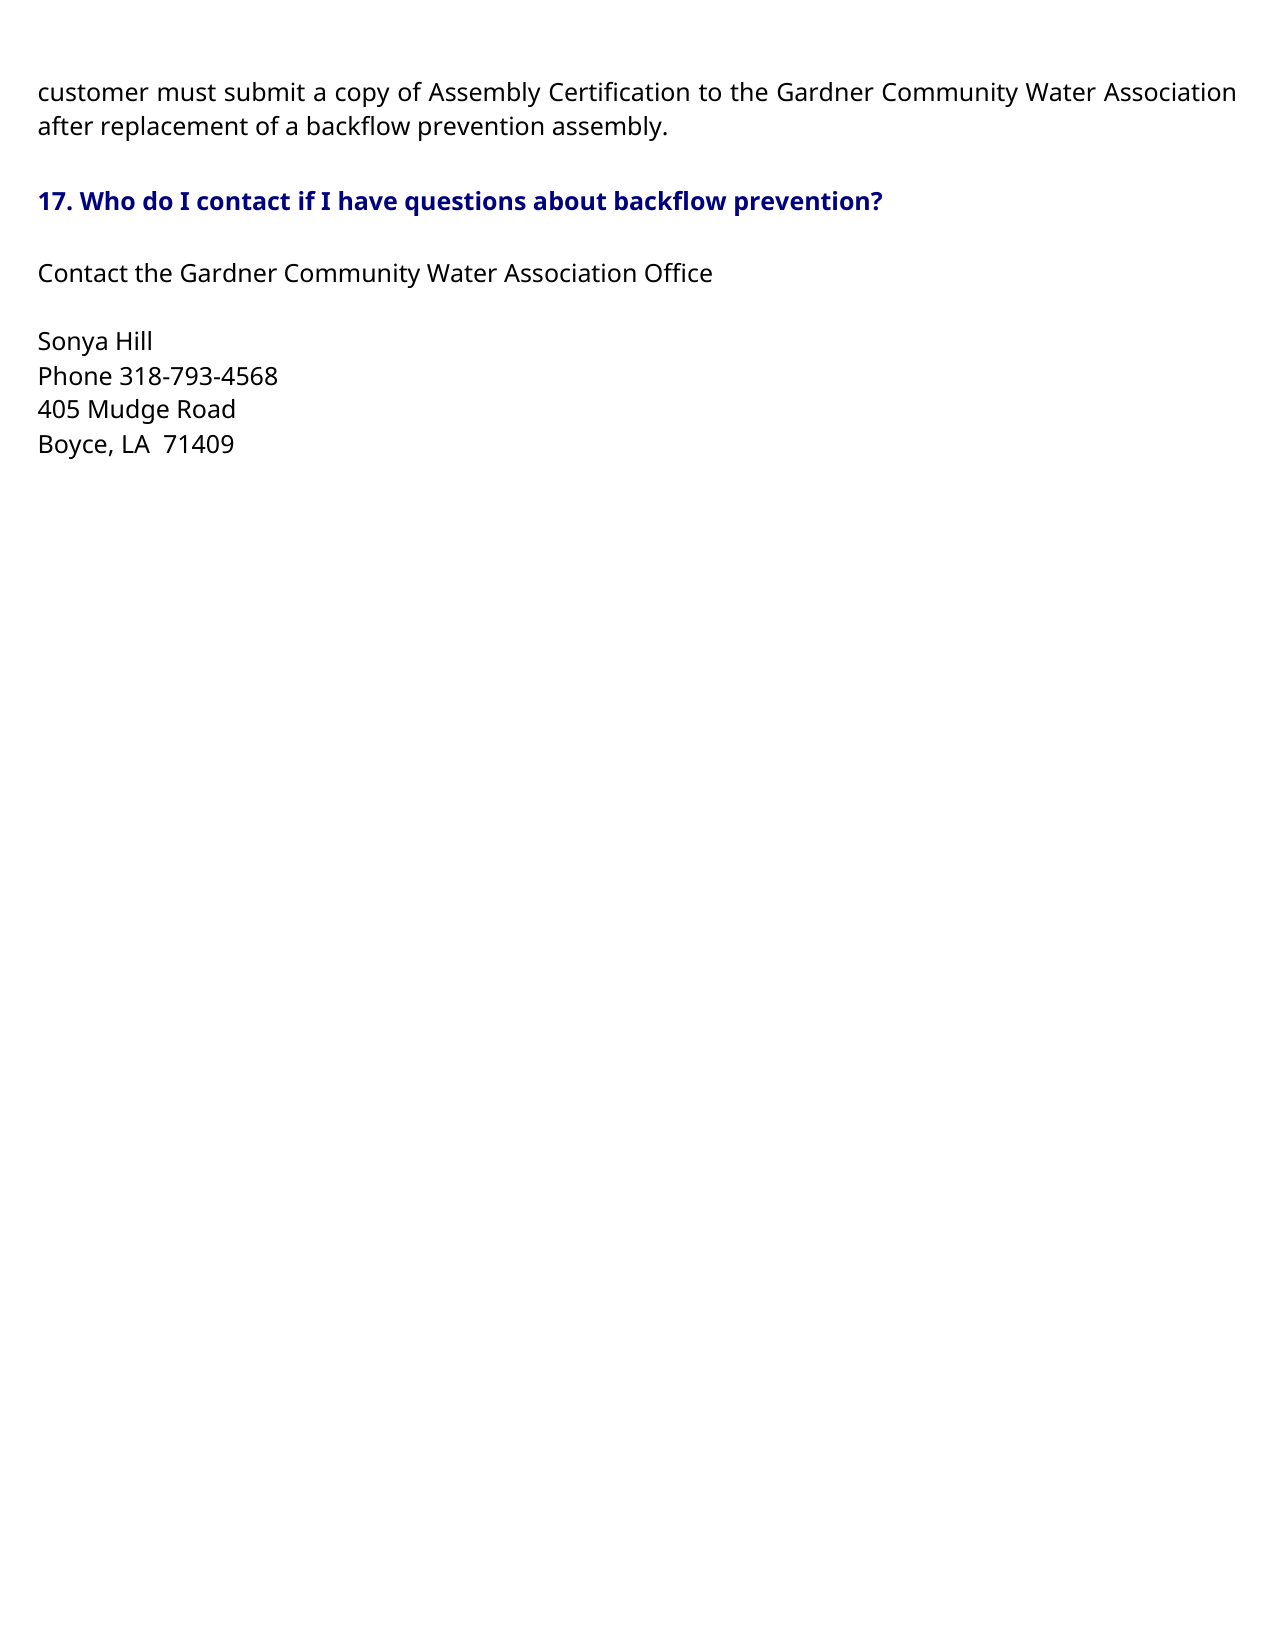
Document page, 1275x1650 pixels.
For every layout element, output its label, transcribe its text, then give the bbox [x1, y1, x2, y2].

text Sonya Hill [37, 324, 1237, 358]
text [37, 75, 1237, 143]
text Contact the Gardner Community Water Association Office [37, 256, 1237, 290]
text Phone 318-793-4568 [37, 358, 1237, 392]
text 17. Who do I contact if I have questions about backflow prevention? [37, 184, 1237, 218]
text 405 Mudge Road [37, 392, 1237, 426]
text Boyce, LA 71409 [37, 426, 1237, 460]
